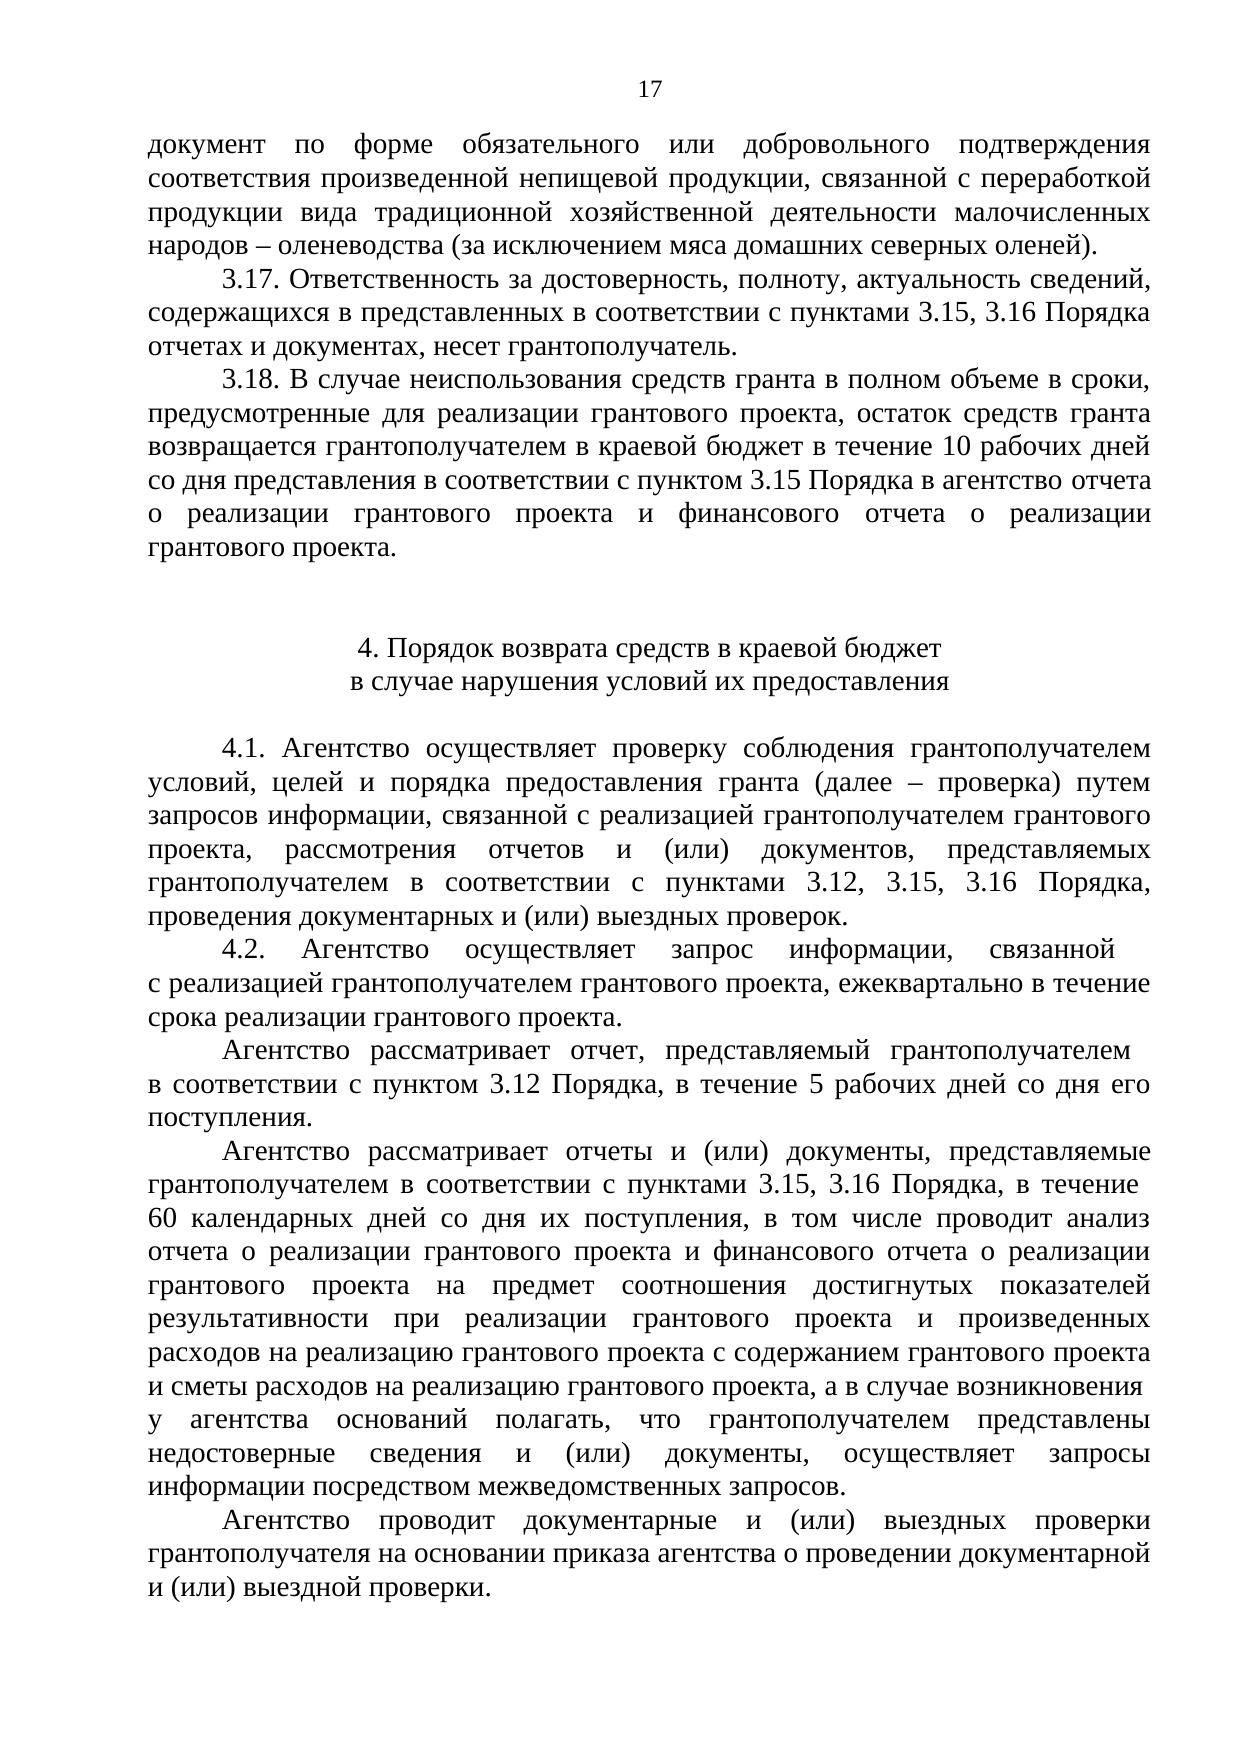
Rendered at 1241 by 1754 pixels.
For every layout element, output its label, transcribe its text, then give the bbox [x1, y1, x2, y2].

text Агентство рассматривает отчет, представляемый грантополучателем в соответствии с пунктом 3.12 Порядка, в течение 5 рабочих дней со дня его поступления. [148, 1032, 1152, 1133]
text 4.2. Агентство осуществляет запрос информации, связанной с реализацией грантополучателем грантового проекта, ежеквартально в течение срока реализации грантового проекта. [148, 932, 1152, 1032]
text в случае нарушения условий их предоставления [148, 663, 1152, 697]
text 4. Порядок возврата средств в краевой бюджет [148, 630, 1152, 663]
text Агентство рассматривает отчеты и (или) документы, представляемые грантополучателем в соответствии с пунктами 3.15, 3.16 Порядка, в течение 60 календарных дней со дня их поступления, в том числе проводит анализ отчета о реализации грантового проекта и финансового отчета о реализации грантового проекта на предмет соотношения достигнутых показателей результативности при реализации грантового проекта и произведенных расходов на реализацию грантового проекта с содержанием грантового проекта и сметы расходов на реализацию грантового проекта, а в случае возникновения у агентства оснований полагать, что грантополучателем представлены недостоверные сведения и (или) документы, осуществляет запросы информации посредством межведомственных запросов. [148, 1133, 1152, 1502]
text 3.18. В случае неиспользования средств гранта в полном объеме в сроки, предусмотренные для реализации грантового проекта, остаток средств гранта возвращается грантополучателем в краевой бюджет в течение 10 рабочих дней со дня представления в соответствии с пунктом 3.15 Порядка в агентство отчета о реализации грантового проекта и финансового отчета о реализации грантового проекта. [148, 361, 1152, 563]
text 4.1. Агентство осуществляет проверку соблюдения грантополучателем условий, целей и порядка предоставления гранта (далее – проверка) путем запросов информации, связанной с реализацией грантополучателем грантового проекта, рассмотрения отчетов и (или) документов, представляемых грантополучателем в соответствии с пунктами 3.12, 3.15, 3.16 Порядка, проведения документарных и (или) выездных проверок. [148, 730, 1152, 932]
text Агентство проводит документарные и (или) выездных проверки грантополучателя на основании приказа агентства о проведении документарной и (или) выездной проверки. [148, 1502, 1152, 1602]
text 3.17. Ответственность за достоверность, полноту, актуальность сведений, содержащихся в представленных в соответствии с пунктами 3.15, 3.16 Порядка отчетах и документах, несет грантополучатель. [148, 261, 1152, 361]
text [148, 127, 1152, 261]
